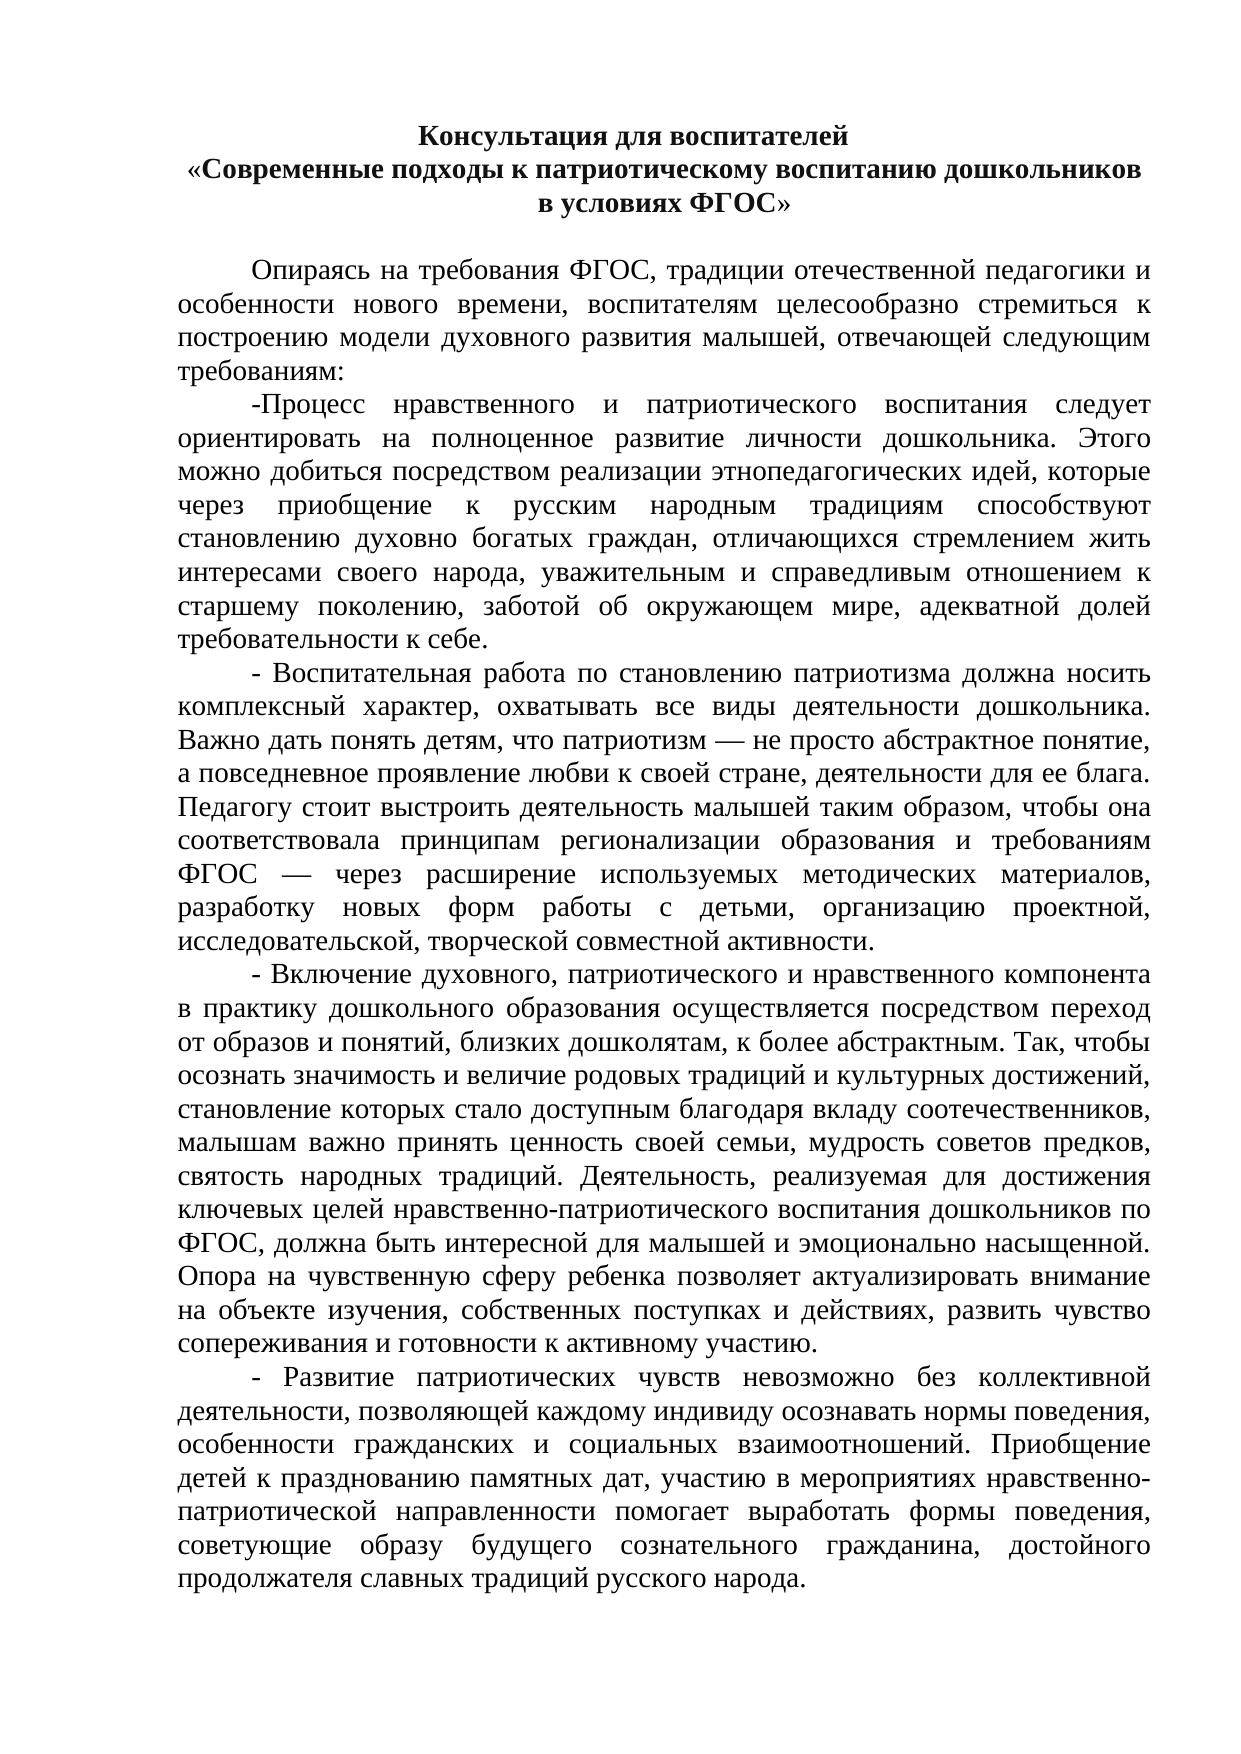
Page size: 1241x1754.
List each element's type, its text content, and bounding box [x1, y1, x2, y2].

text - Включение духовного, патриотического и нравственного компонента в практику дошкольного образования осуществляется посредством переход от образов и понятий, близких дошколятам, к более абстрактным. Так, чтобы осознать значимость и величие родовых традиций и культурных достижений, становление которых стало доступным благодаря вкладу соотечественников, малышам важно принять ценность своей семьи, мудрость советов предков, святость народных традиций. Деятельность, реализуемая для достижения ключевых целей нравственно-патриотического воспитания дошкольников по ФГОС, должна быть интересной для малышей и эмоционально насыщенной. Опора на чувственную сферу ребенка позволяет актуализировать внимание на объекте изучения, собственных поступках и действиях, развить чувство сопереживания и готовности к активному участию. [177, 957, 1152, 1359]
text «Современные подходы к патриотическому воспитанию дошкольников в условиях ФГОС» [177, 152, 1152, 219]
text Консультация для воспитателей [177, 118, 1152, 152]
text - Развитие патриотических чувств невозможно без коллективной деятельности, позволяющей каждому индивиду осознавать нормы поведения, особенности гражданских и социальных взаимоотношений. Приобщение детей к празднованию памятных дат, участию в мероприятиях нравственно-патриотической направленности помогает выработать формы поведения, советующие образу будущего сознательного гражданина, достойного продолжателя славных традиций русского народа. [177, 1359, 1152, 1594]
text -Процесс нравственного и патриотического воспитания следует ориентировать на полноценное развитие личности дошкольника. Этого можно добиться посредством реализации этнопедагогических идей, которые через приобщение к русским народным традициям способствуют становлению духовно богатых граждан, отличающихся стремлением жить интересами своего народа, уважительным и справедливым отношением к старшему поколению, заботой об окружающем мире, адекватной долей требовательности к себе. [177, 386, 1152, 655]
text - Воспитательная работа по становлению патриотизма должна носить комплексный характер, охватывать все виды деятельности дошкольника. Важно дать понять детям, что патриотизм — не просто абстрактное понятие, а повседневное проявление любви к своей стране, деятельности для ее блага. Педагогу стоит выстроить деятельность малышей таким образом, чтобы она соответствовала принципам регионализации образования и требованиям ФГОС — через расширение используемых методических материалов, разработку новых форм работы с детьми, организацию проектной, исследовательской, творческой совместной активности. [177, 655, 1152, 957]
text Опираясь на требования ФГОС, традиции отечественной педагогики и особенности нового времени, воспитателям целесообразно стремиться к построению модели духовного развития малышей, отвечающей следующим требованиям: [177, 252, 1152, 386]
